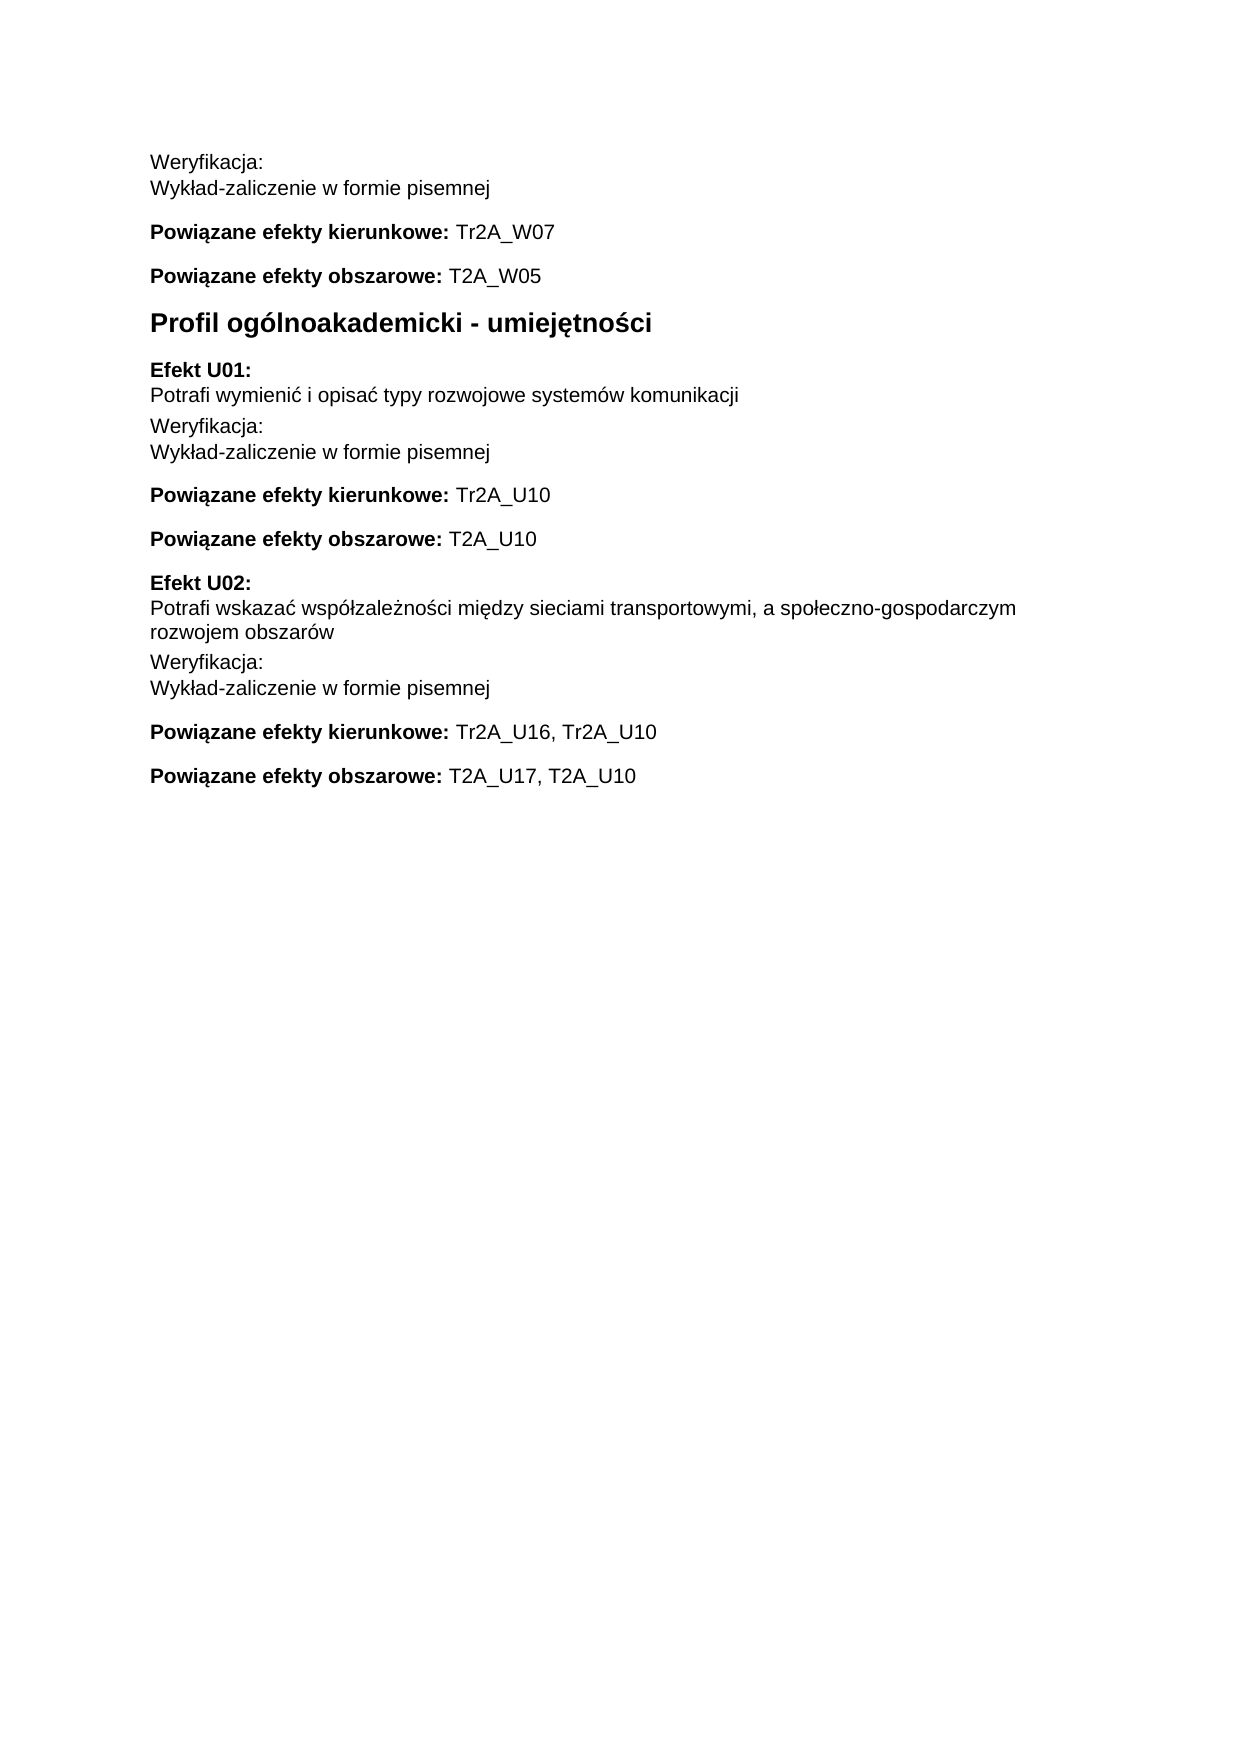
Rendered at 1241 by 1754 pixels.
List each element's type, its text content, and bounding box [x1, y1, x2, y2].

text Powiązane efekty kierunkowe: Tr2A_U10 [150, 483, 1090, 507]
text Powiązane efekty obszarowe: T2A_W05 [150, 263, 1090, 287]
text Potrafi wskazać współzależności między sieciami transportowymi, a społeczno-gospodarczym rozwojem obszarów [150, 596, 1090, 644]
text Potrafi wymienić i opisać typy rozwojowe systemów komunikacji [150, 383, 1090, 407]
text Efekt U01: [150, 358, 1090, 382]
text Wykład-zaliczenie w formie pisemnej [150, 676, 1090, 700]
text Weryfikacja: [150, 650, 1090, 674]
subtitle Profil ogólnoakademicki - umiejętności [150, 307, 1090, 338]
text Wykład-zaliczenie w formie pisemnej [150, 176, 1090, 200]
text Powiązane efekty kierunkowe: Tr2A_U16, Tr2A_U10 [150, 720, 1090, 744]
text Weryfikacja: [150, 150, 1090, 174]
text Powiązane efekty obszarowe: T2A_U10 [150, 527, 1090, 551]
text Weryfikacja: [150, 413, 1090, 437]
text Powiązane efekty kierunkowe: Tr2A_W07 [150, 220, 1090, 244]
text Efekt U02: [150, 571, 1090, 595]
text Wykład-zaliczenie w formie pisemnej [150, 439, 1090, 463]
text Powiązane efekty obszarowe: T2A_U17, T2A_U10 [150, 763, 1090, 787]
